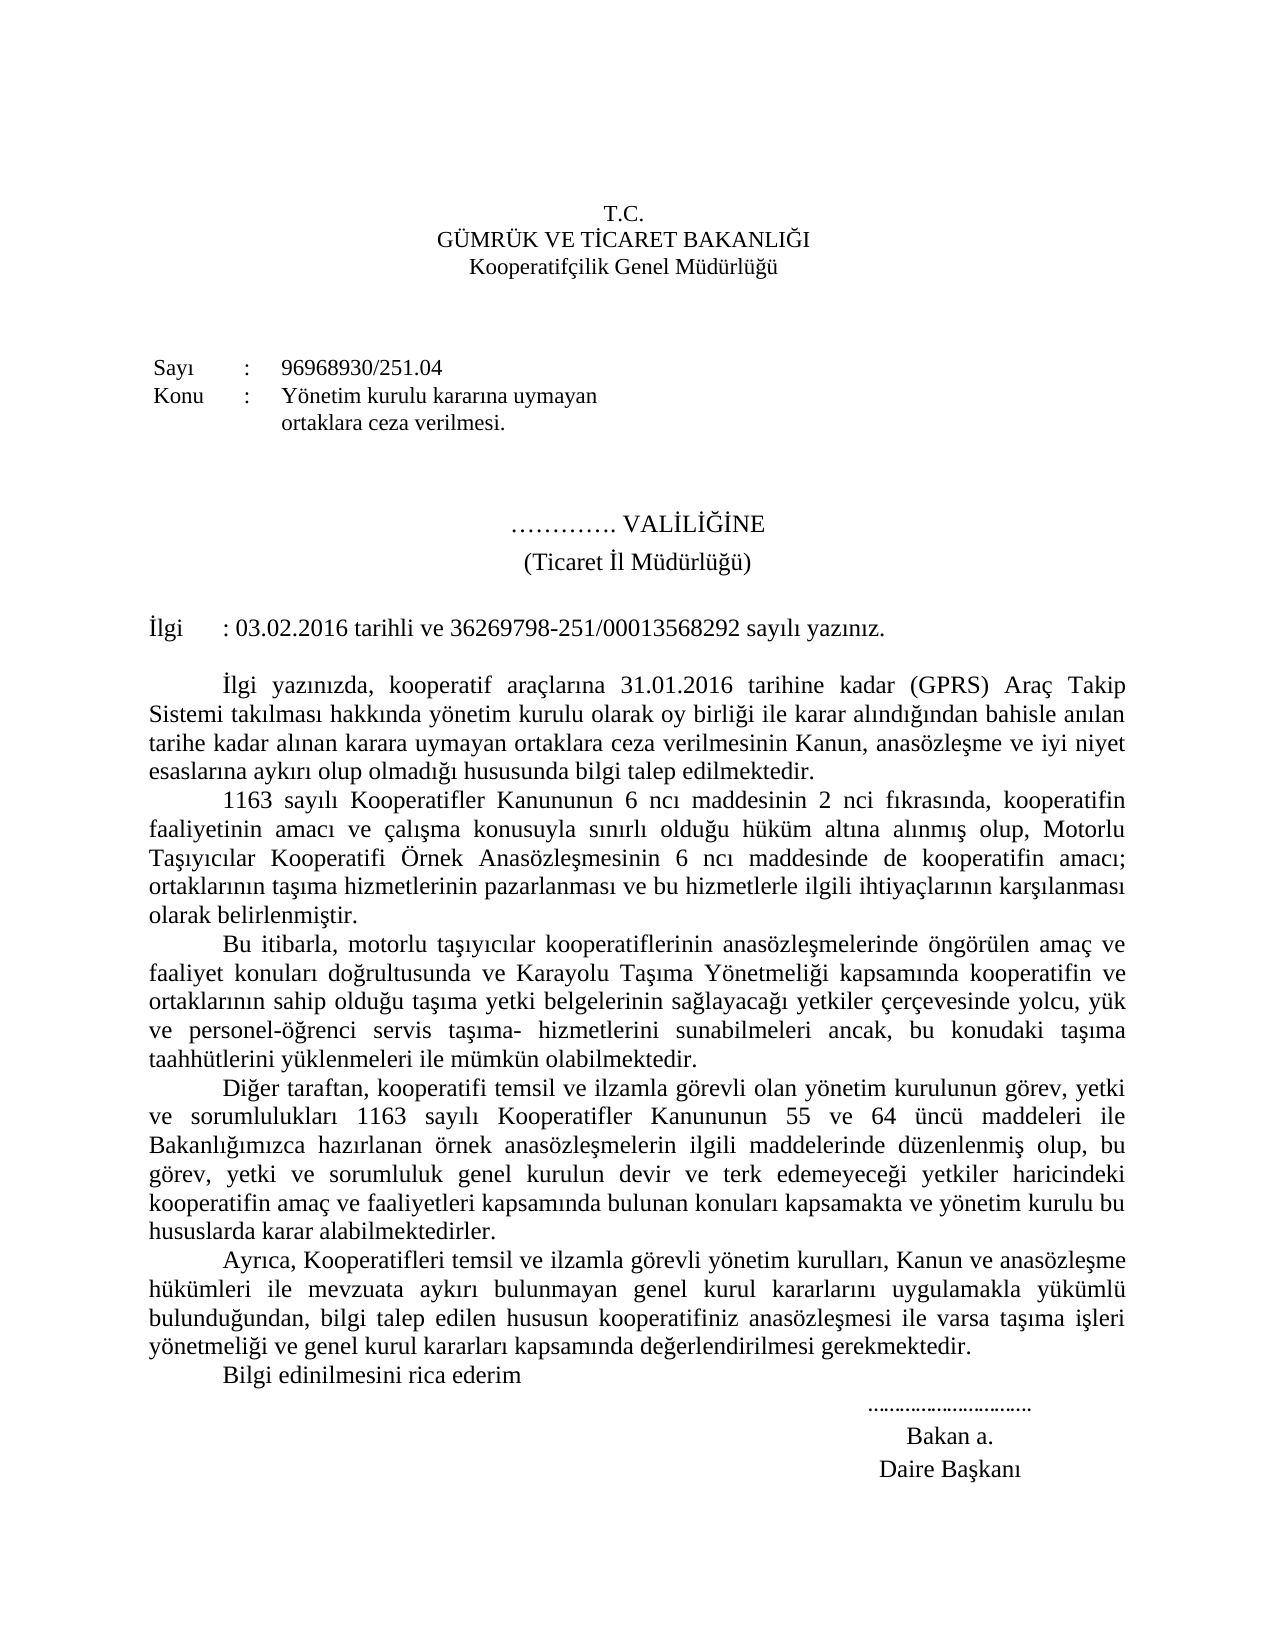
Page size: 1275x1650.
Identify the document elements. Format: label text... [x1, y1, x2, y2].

table_header Sayı [149, 354, 239, 382]
text …………. VALİLİĞİNE [148, 509, 1127, 538]
text Bakan a. Daire Başkanı [773, 1421, 1127, 1483]
table_cell Konu [149, 383, 239, 435]
text İlgi yazınızda, kooperatif araçlarına 31.01.2016 tarihine kadar (GPRS) Araç Takip Sistemi takılması hakkında yönetim kurulu olarak oy birliği ile karar alındığından bahisle anılan tarihe kadar alınan karara uymayan ortaklara ceza verilmesinin Kanun, anasözleşme ve iyi niyet esaslarına aykırı olup olmadığı hususunda bilgi talep edilmektedir. [148, 670, 1127, 785]
text 1163 sayılı Kooperatifler Kanununun 6 ncı maddesinin 2 nci fıkrasında, kooperatifin faaliyetinin amacı ve çalışma konusuyla sınırlı olduğu hüküm altına alınmış olup, Motorlu Taşıyıcılar Kooperatifi Örnek Anasözleşmesinin 6 ncı maddesinde de kooperatifin amacı; ortaklarının taşıma hizmetlerinin pazarlanması ve bu hizmetlerle ilgili ihtiyaçlarının karşılanması olarak belirlenmiştir. [148, 785, 1127, 929]
text Diğer taraftan, kooperatifi temsil ve ilzamla görevli olan yönetim kurulunun görev, yetki ve sorumlulukları 1163 sayılı Kooperatifler Kanununun 55 ve 64 üncü maddeleri ile Bakanlığımızca hazırlanan örnek anasözleşmelerin ilgili maddelerinde düzenlenmiş olup, bu görev, yetki ve sorumluluk genel kurulun devir ve terk edemeyeceği yetkiler haricindeki kooperatifin amaç ve faaliyetleri kapsamında bulunan konuları kapsamakta ve yönetim kurulu bu hususlarda karar alabilmektedirler. [148, 1073, 1127, 1245]
table_cell Yönetim kurulu kararına uymayan ortaklara ceza verilmesi. [276, 383, 1148, 435]
table_header 96968930-251.04[KGM-10/2790] [276, 354, 1148, 382]
text …………………………. [773, 1389, 1127, 1417]
table_header T.C. GÜMRÜK VE TİCARET BAKANLIĞI Kooperatifçilik Genel Müdürlüğü [149, 200, 1095, 279]
table_cell : [239, 383, 276, 435]
text Bu itibarla, motorlu taşıyıcılar kooperatiflerinin anasözleşmelerinde öngörülen amaç ve faaliyet konuları doğrultusunda ve Karayolu Taşıma Yönetmeliği kapsamında kooperatifin ve ortaklarının sahip olduğu taşıma yetki belgelerinin sağlayacağı yetkiler çerçevesinde yolcu, yük ve personel-öğrenci servis taşıma- hizmetlerini sunabilmeleri ancak, bu konudaki taşıma taahhütlerini yüklenmeleri ile mümkün olabilmektedir. [148, 929, 1127, 1073]
table_header : [239, 354, 276, 382]
text İlgi : 03.02.2016 tarihli ve 36269798-251/00013568292 sayılı yazınız. [148, 613, 1067, 641]
text Ayrıca, Kooperatifleri temsil ve ilzamla görevli yönetim kurulları, Kanun ve anasözleşme hükümleri ile mevzuata aykırı bulunmayan genel kurul kararlarını uygulamakla yükümlü bulunduğundan, bilgi talep edilen hususun kooperatifiniz anasözleşmesi ile varsa taşıma işleri yönetmeliği ve genel kurul kararları kapsamında değerlendirilmesi gerekmektedir. [148, 1245, 1127, 1360]
text Bilgi edinilmesini rica ederim [148, 1360, 1127, 1389]
text (Ticaret İl Müdürlüğü) [148, 547, 1127, 575]
